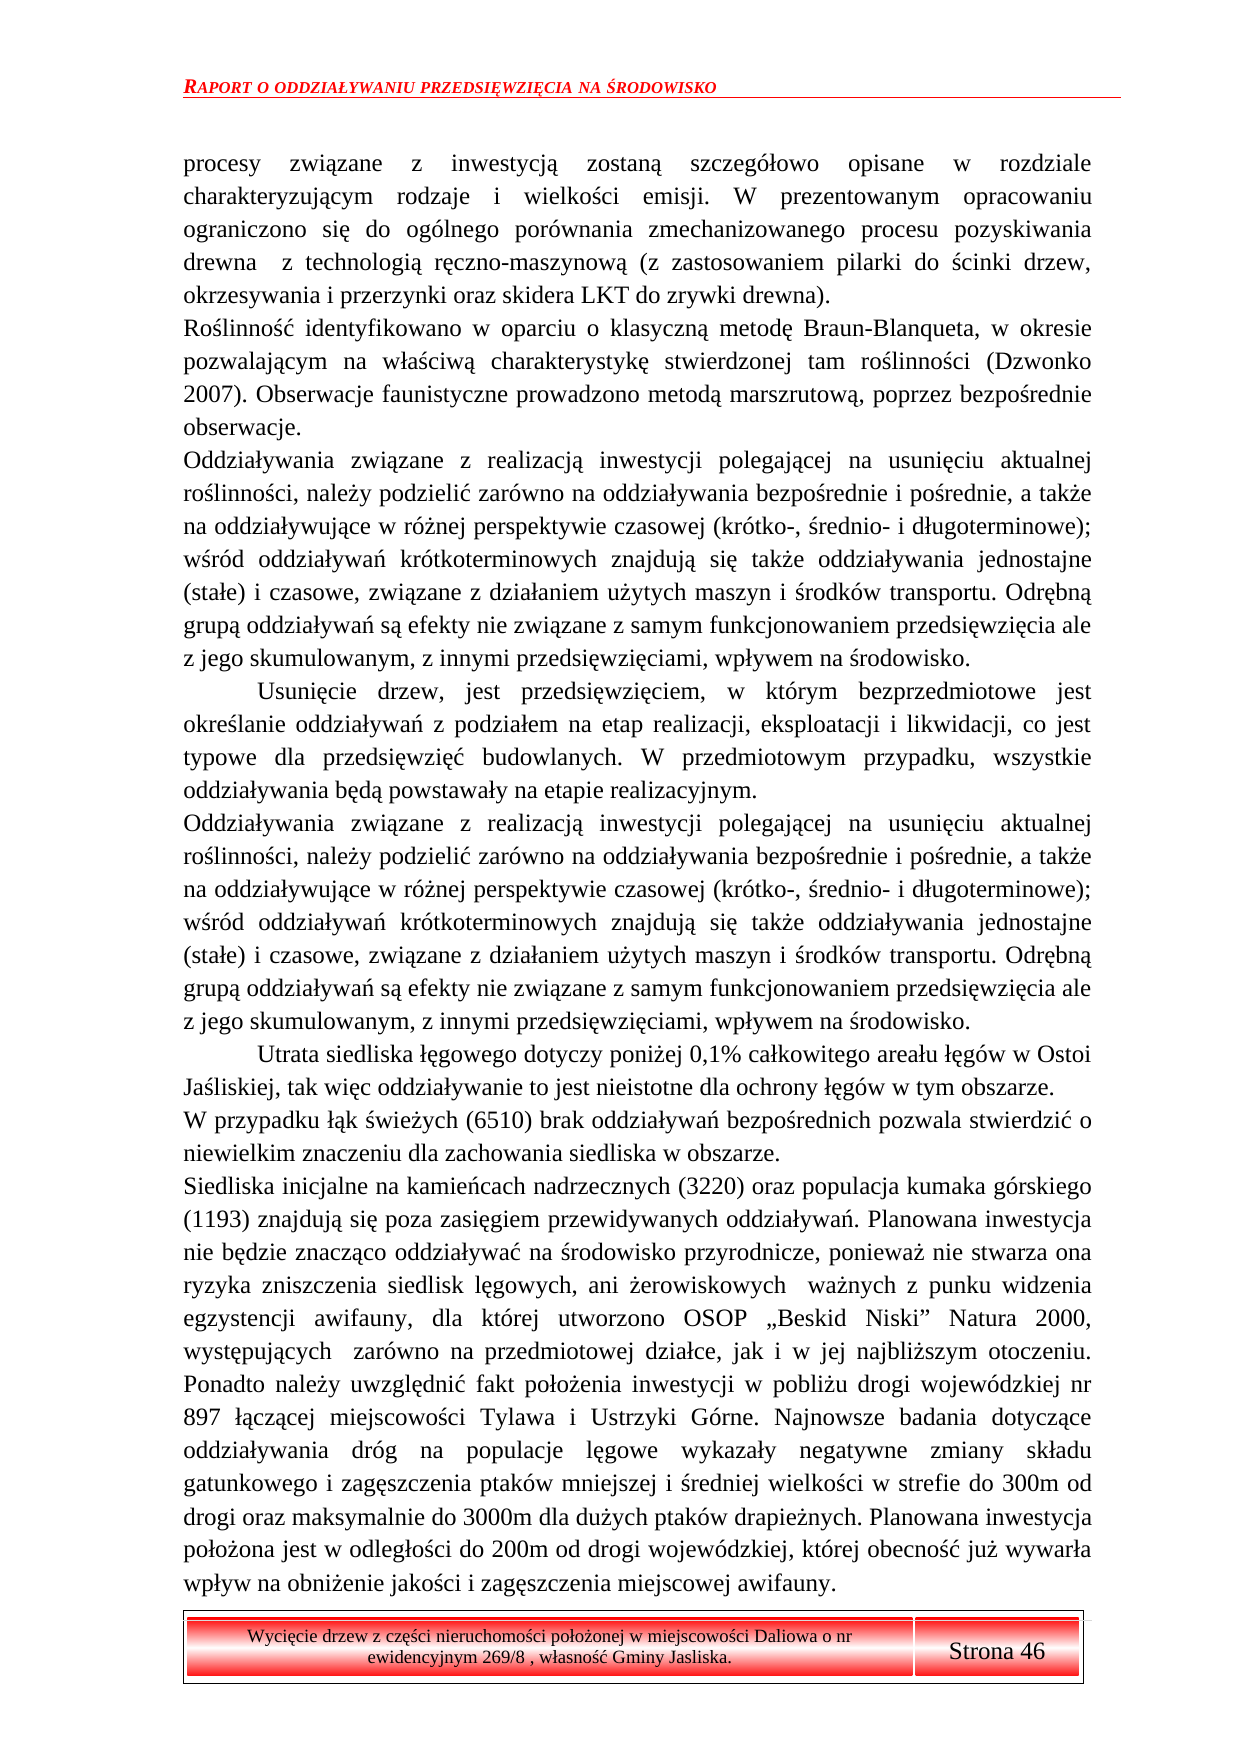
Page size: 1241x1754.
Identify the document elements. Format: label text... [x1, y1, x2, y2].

text Oddziaływania związane z realizacją inwestycji polegającej na usunięciu aktualnej roślinności, należy podzielić zarówno na oddziaływania bezpośrednie i pośrednie, a także na oddziaływujące w różnej perspektywie czasowej (krótko-, średnio- i długoterminowe); wśród oddziaływań krótkoterminowych znajdują się także oddziaływania jednostajne (stałe) i czasowe, związane z działaniem użytych maszyn i środków transportu. Odrębną grupą oddziaływań są efekty nie związane z samym funkcjonowaniem przedsięwzięcia ale z jego skumulowanym, z innymi przedsięwzięciami, wpływem na środowisko. [183, 808, 1092, 1035]
text Usunięcie drzew, jest przedsięwzięciem, w którym bezprzedmiotowe jest określanie oddziaływań z podziałem na etap realizacji, eksploatacji i likwidacji, co jest typowe dla przedsięwzięć budowlanych. W przedmiotowym przypadku, wszystkie oddziaływania będą powstawały na etapie realizacyjnym. [183, 676, 1092, 804]
text Utrata siedliska łęgowego dotyczy poniżej 0,1% całkowitego areału łęgów w Ostoi Jaśliskiej, tak więc oddziaływanie to jest nieistotne dla ochrony łęgów w tym obszarze. [183, 1039, 1092, 1101]
text Roślinność identyfikowano w oparciu o klasyczną metodę Braun-Blanqueta, w okresie pozwalającym na właściwą charakterystykę stwierdzonej tam roślinności (Dzwonko 2007). Obserwacje faunistyczne prowadzono metodą marszrutową, poprzez bezpośrednie obserwacje. [183, 313, 1092, 441]
text Oddziaływania związane z realizacją inwestycji polegającej na usunięciu aktualnej roślinności, należy podzielić zarówno na oddziaływania bezpośrednie i pośrednie, a także na oddziaływujące w różnej perspektywie czasowej (krótko-, średnio- i długoterminowe); wśród oddziaływań krótkoterminowych znajdują się także oddziaływania jednostajne (stałe) i czasowe, związane z działaniem użytych maszyn i środków transportu. Odrębną grupą oddziaływań są efekty nie związane z samym funkcjonowaniem przedsięwzięcia ale z jego skumulowanym, z innymi przedsięwzięciami, wpływem na środowisko. [183, 445, 1092, 672]
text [183, 148, 1092, 308]
text W przypadku łąk świeżych (6510) brak oddziaływań bezpośrednich pozwala stwierdzić o niewielkim znaczeniu dla zachowania siedliska w obszarze. [183, 1105, 1092, 1167]
text Siedliska inicjalne na kamieńcach nadrzecznych (3220) oraz populacja kumaka górskiego (1193) znajdują się poza zasięgiem przewidywanych oddziaływań. Planowana inwestycja nie będzie znacząco oddziaływać na środowisko przyrodnicze, ponieważ nie stwarza ona ryzyka zniszczenia siedlisk lęgowych, ani żerowiskowych ważnych z punku widzenia egzystencji awifauny, dla której utworzono OSOP „Beskid Niski” Natura 2000, występujących zarówno na przedmiotowej działce, jak i w jej najbliższym otoczeniu. Ponadto należy uwzględnić fakt położenia inwestycji w pobliżu drogi wojewódzkiej nr 897 łączącej miejscowości Tylawa i Ustrzyki Górne. Najnowsze badania dotyczące oddziaływania dróg na populacje lęgowe wykazały negatywne zmiany składu gatunkowego i zagęszczenia ptaków mniejszej i średniej wielkości w strefie do 300m od drogi oraz maksymalnie do 3000m dla dużych ptaków drapieżnych. Planowana inwestycja położona jest w odległości do 200m od drogi wojewódzkiej, której obecność już wywarła wpływ na obniżenie jakości i zagęszczenia miejscowej awifauny. [183, 1171, 1092, 1596]
